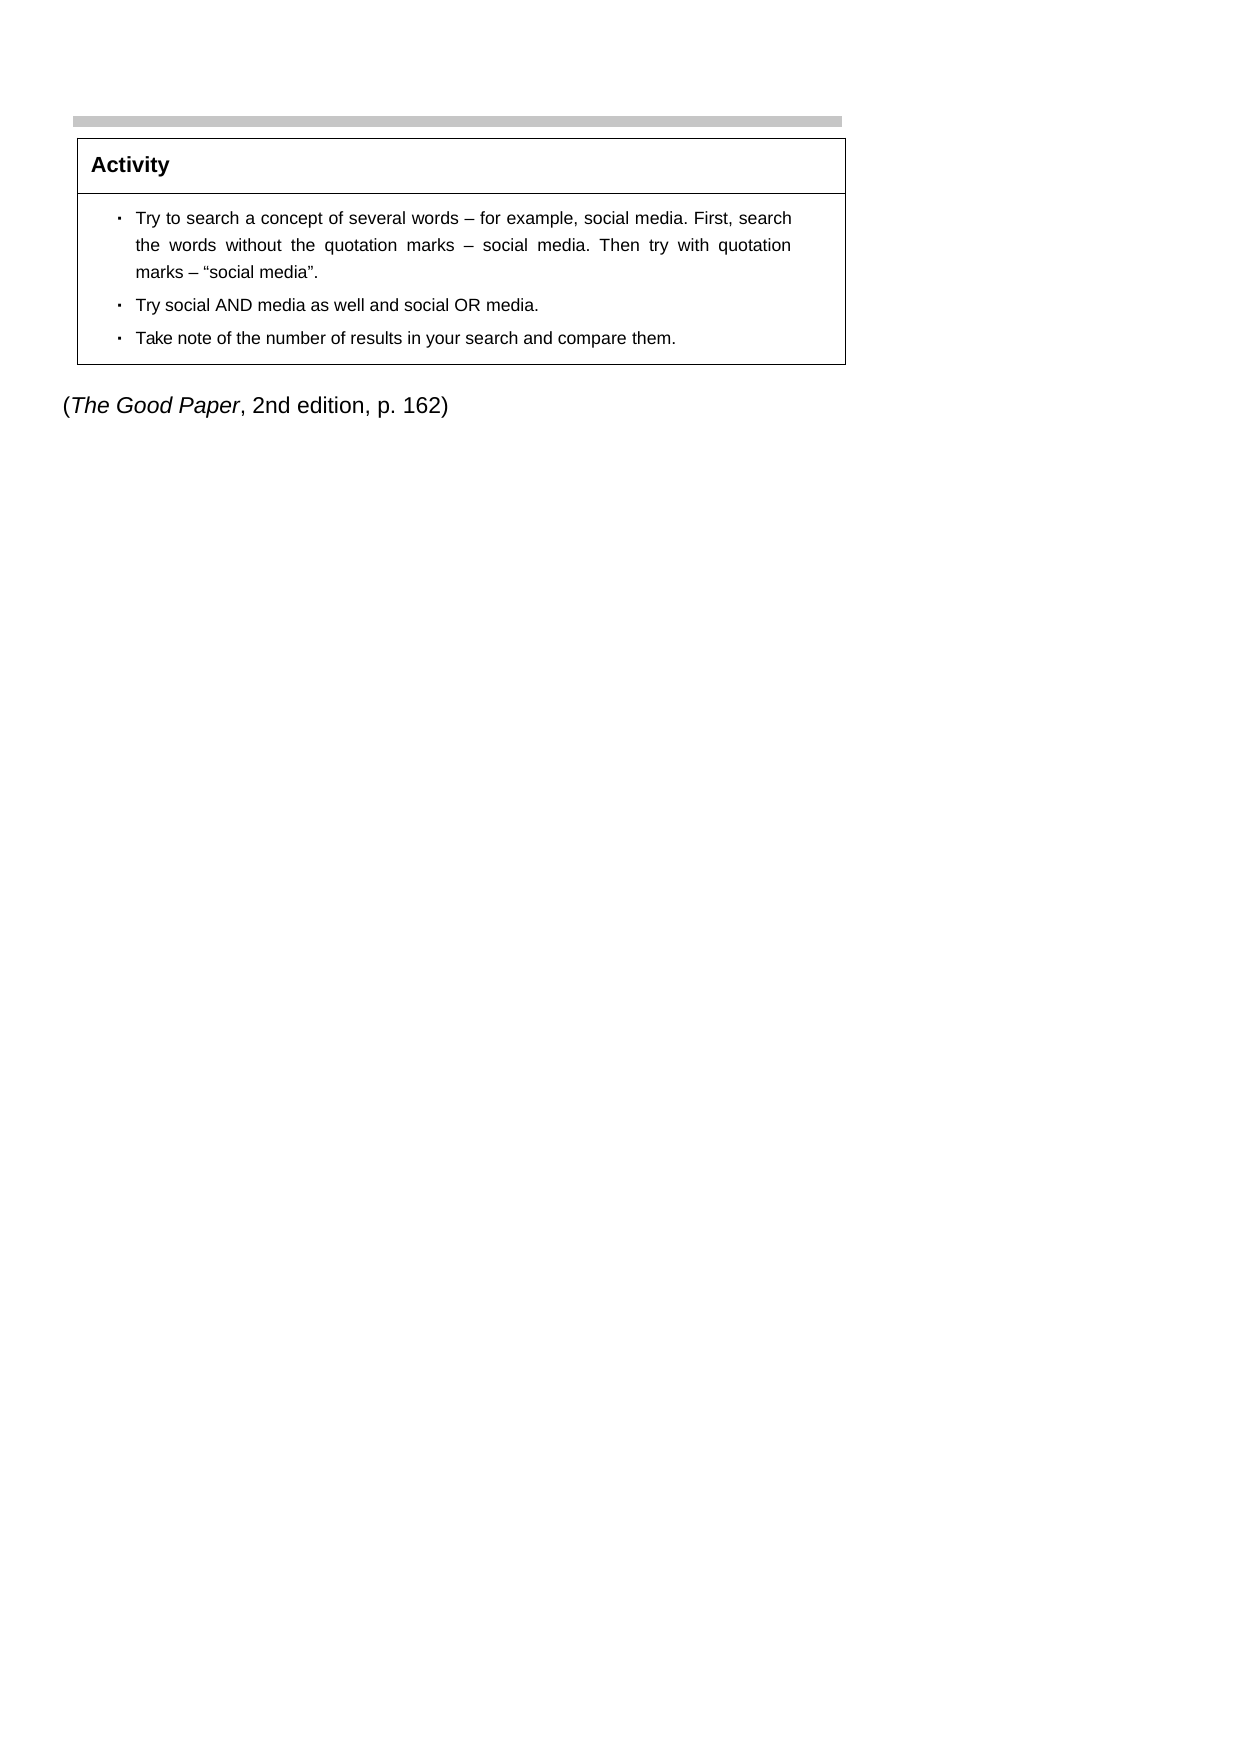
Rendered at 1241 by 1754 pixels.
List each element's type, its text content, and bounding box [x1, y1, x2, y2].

text (The Good Paper, 2nd edition, p. 162) [62, 392, 1065, 418]
table_cell Try to search a concept of several words – for example, social media. First, search the words without the quotation marks – social media. Then try with quotation marks – “social media”. Try social AND media as well and social OR media. Take note of the number of results in your search and compare them. [78, 194, 845, 364]
table_header Activity [78, 139, 845, 193]
